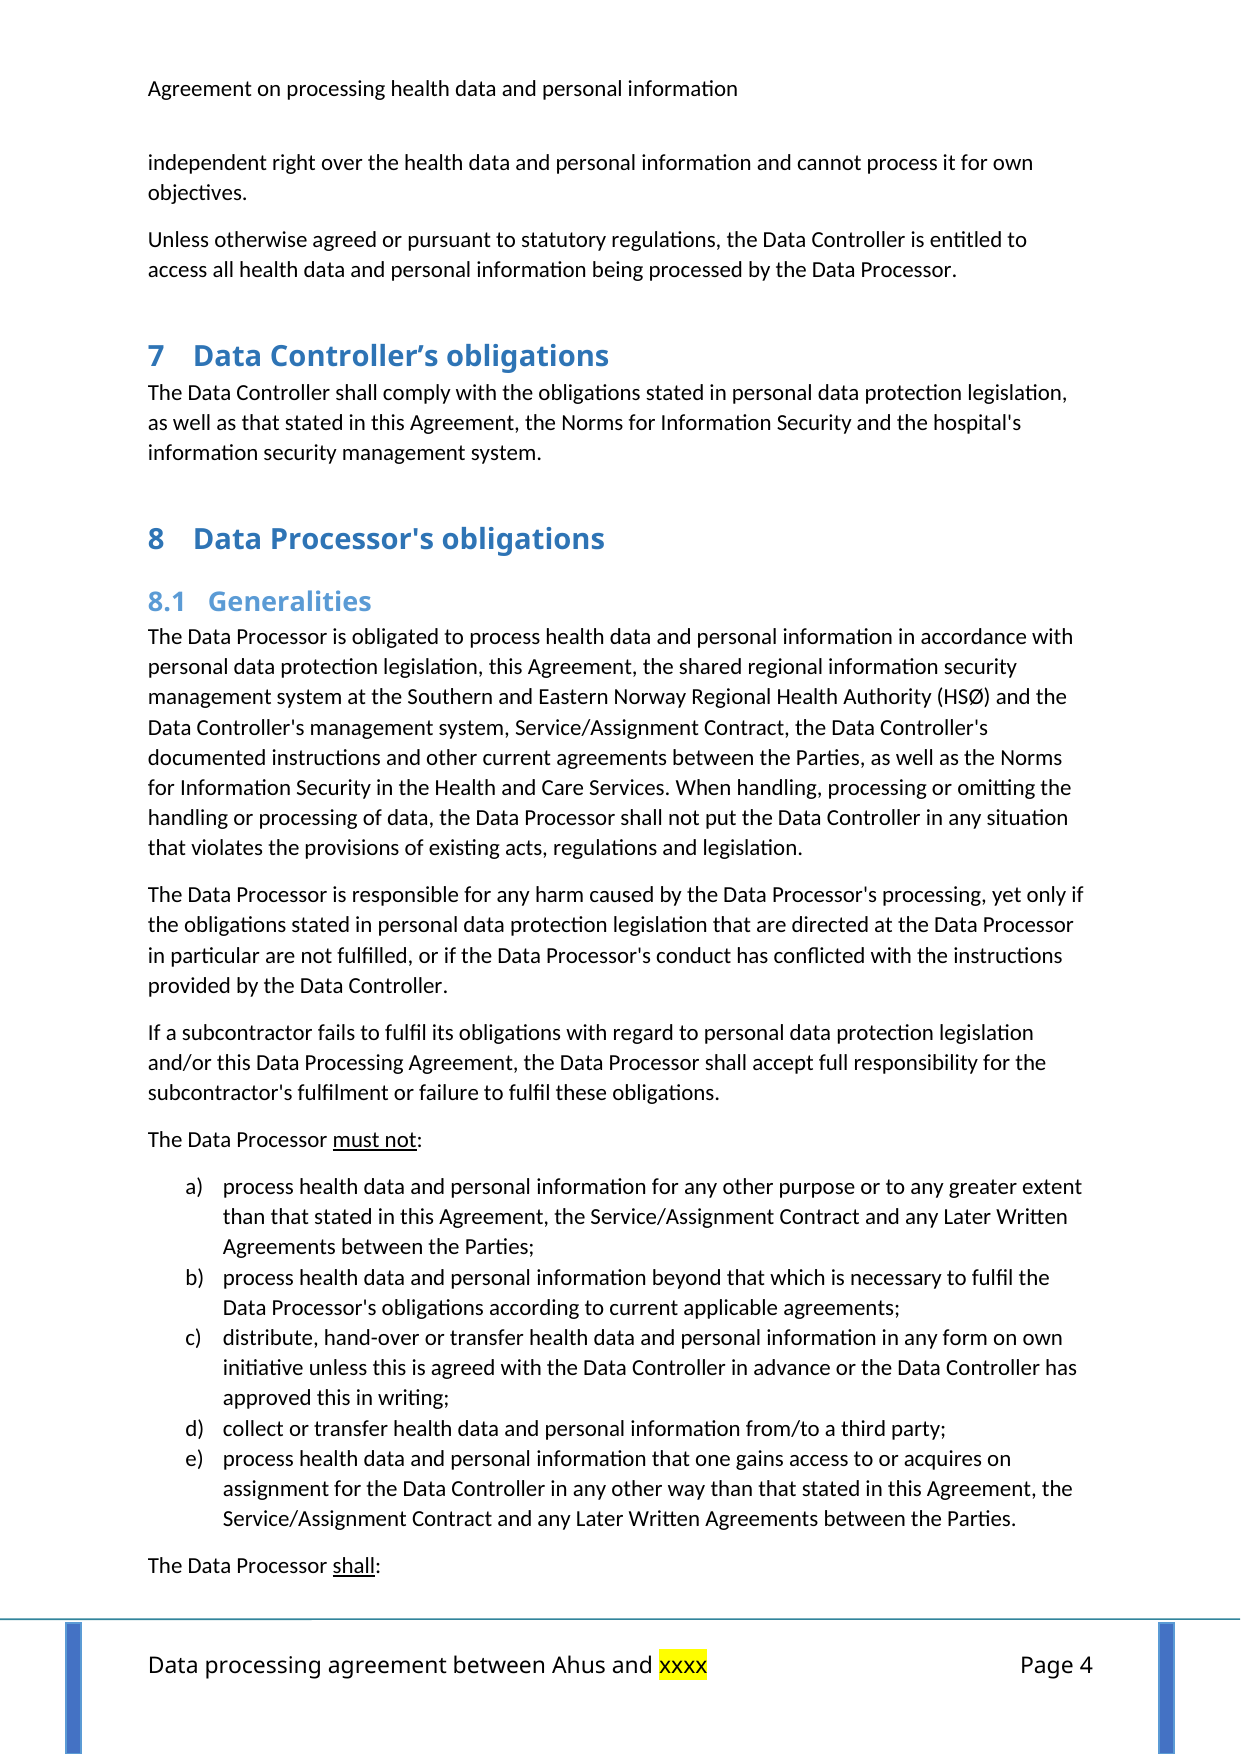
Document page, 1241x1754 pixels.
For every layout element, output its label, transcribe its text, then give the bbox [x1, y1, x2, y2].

list distribute, hand-over or transfer health data and personal information in any form on own initiative unless this is agreed with the Data Controller in advance or the Data Controller has approved this in writing; [185, 1323, 1093, 1411]
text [148, 148, 1093, 206]
text The Data Processor shall: [148, 1551, 1093, 1579]
list collect or transfer health data and personal information from/to a third party; [185, 1414, 1093, 1442]
list process health data and personal information beyond that which is necessary to fulfil the Data Processor's obligations according to current applicable agreements; [185, 1263, 1093, 1321]
text The Data Processor must not: [148, 1125, 1093, 1153]
subtitle Data Controller’s obligations [148, 335, 1093, 375]
subtitle Generalities [148, 582, 1093, 619]
text The Data Controller shall comply with the obligations stated in personal data protection legislation, as well as that stated in this Agreement, the Norms for Information Security and the hospital's information security management system. [148, 378, 1093, 466]
subtitle Data Processor's obligations [148, 518, 1093, 558]
text Unless otherwise agreed or pursuant to statutory regulations, the Data Controller is entitled to access all health data and personal information being processed by the Data Processor. [148, 225, 1093, 283]
list process health data and personal information for any other purpose or to any greater extent than that stated in this Agreement, the Service/Assignment Contract and any Later Written Agreements between the Parties; [185, 1172, 1093, 1260]
text If a subcontractor fails to fulfil its obligations with regard to personal data protection legislation and/or this Data Processing Agreement, the Data Processor shall accept full responsibility for the subcontractor's fulfilment or failure to fulfil these obligations. [148, 1018, 1093, 1106]
text The Data Processor is obligated to process health data and personal information in accordance with personal data protection legislation, this Agreement, the shared regional information security management system at the Southern and Eastern Norway Regional Health Authority (HSØ) and the Data Controller's management system, Service/Assignment Contract, the Data Controller's documented instructions and other current agreements between the Parties, as well as the Norms for Information Security in the Health and Care Services. When handling, processing or omitting the handling or processing of data, the Data Processor shall not put the Data Controller in any situation that violates the provisions of existing acts, regulations and legislation. [148, 622, 1093, 861]
text The Data Processor is responsible for any harm caused by the Data Processor's processing, yet only if the obligations stated in personal data protection legislation that are directed at the Data Processor in particular are not fulfilled, or if the Data Processor's conduct has conflicted with the instructions provided by the Data Controller. [148, 880, 1093, 999]
list process health data and personal information that one gains access to or acquires on assignment for the Data Controller in any other way than that stated in this Agreement, the Service/Assignment Contract and any Later Written Agreements between the Parties. [185, 1444, 1093, 1532]
